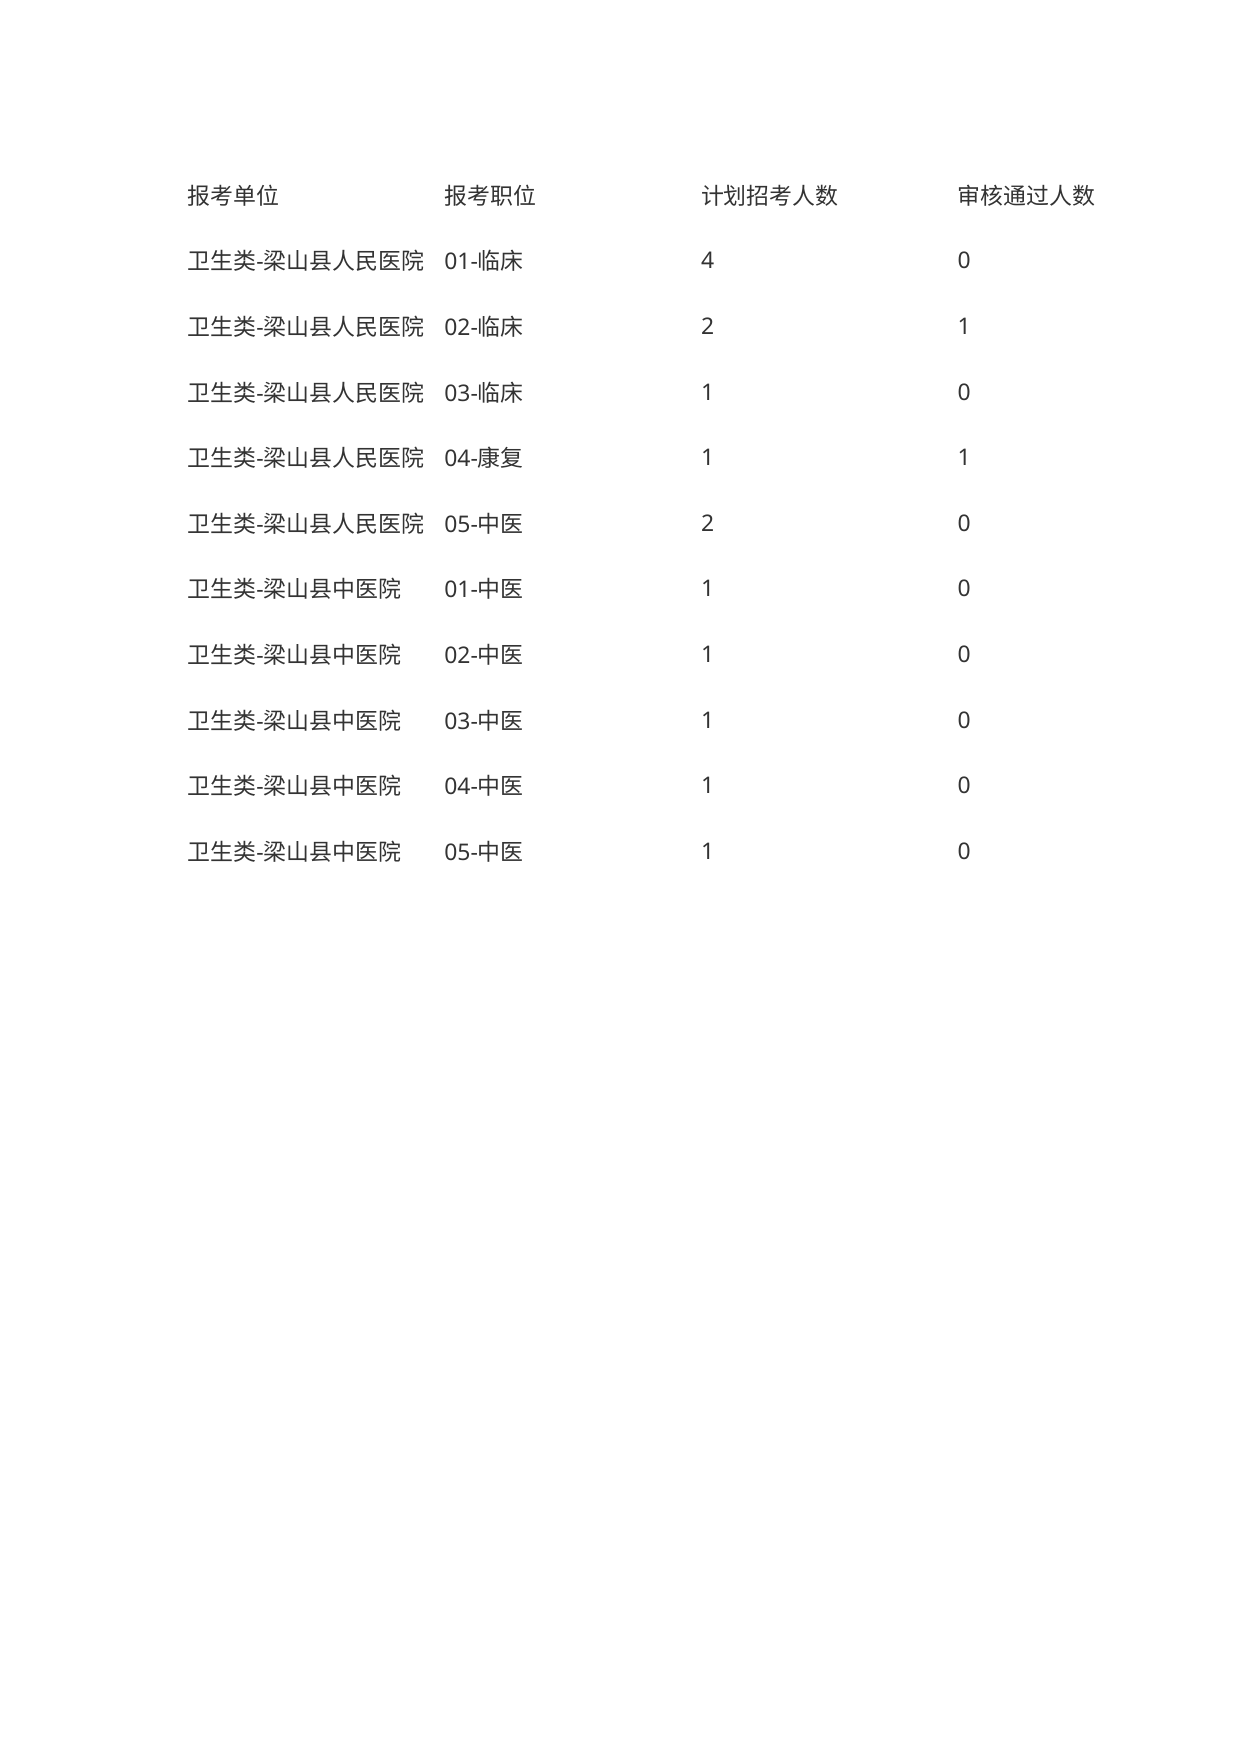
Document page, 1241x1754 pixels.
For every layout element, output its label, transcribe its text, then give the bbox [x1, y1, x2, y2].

table_cell 05-中医 [444, 818, 701, 883]
table_cell 卫生类-梁山县人民医院 [188, 424, 444, 489]
table_cell 05-中医 [444, 490, 701, 555]
table_cell 1 [701, 555, 957, 621]
table_cell 0 [958, 555, 1214, 621]
table_cell 0 [958, 621, 1214, 686]
table_cell 1 [701, 686, 957, 752]
table_cell 卫生类-梁山县中医院 [188, 752, 444, 818]
table_header 报考职位 [444, 162, 701, 227]
table_cell 卫生类-梁山县中医院 [188, 818, 444, 883]
table_cell 0 [958, 752, 1214, 818]
table_cell 1 [701, 818, 957, 883]
table_cell 1 [701, 752, 957, 818]
table_cell 卫生类-梁山县人民医院 [188, 490, 444, 555]
table_cell 01-临床 [444, 227, 701, 293]
table_cell 04-中医 [444, 752, 701, 818]
table_cell 2 [701, 490, 957, 555]
table_cell 4 [701, 227, 957, 293]
table_cell 02-中医 [444, 621, 701, 686]
table_cell 1 [958, 424, 1214, 489]
table_cell 卫生类-梁山县人民医院 [188, 358, 444, 424]
table_cell 卫生类-梁山县中医院 [188, 621, 444, 686]
table_cell 卫生类-梁山县人民医院 [188, 293, 444, 358]
table_cell 0 [958, 490, 1214, 555]
table_header 审核通过人数 [958, 162, 1214, 227]
table_cell 04-康复 [444, 424, 701, 489]
table_cell 1 [701, 358, 957, 424]
table_cell 卫生类-梁山县中医院 [188, 686, 444, 752]
table_cell 03-临床 [444, 358, 701, 424]
table_cell 卫生类-梁山县人民医院 [188, 227, 444, 293]
table_header 报考单位 [188, 162, 444, 227]
table_cell 0 [958, 818, 1214, 883]
table_cell 01-中医 [444, 555, 701, 621]
table_cell 卫生类-梁山县中医院 [188, 555, 444, 621]
table_cell 2 [701, 293, 957, 358]
table_cell 03-中医 [444, 686, 701, 752]
table_cell 0 [958, 227, 1214, 293]
table_cell 0 [958, 686, 1214, 752]
table_cell 1 [958, 293, 1214, 358]
table_cell 02-临床 [444, 293, 701, 358]
table_cell 1 [701, 621, 957, 686]
table_cell 1 [701, 424, 957, 489]
table_cell 0 [958, 358, 1214, 424]
table_header 计划招考人数 [701, 162, 957, 227]
